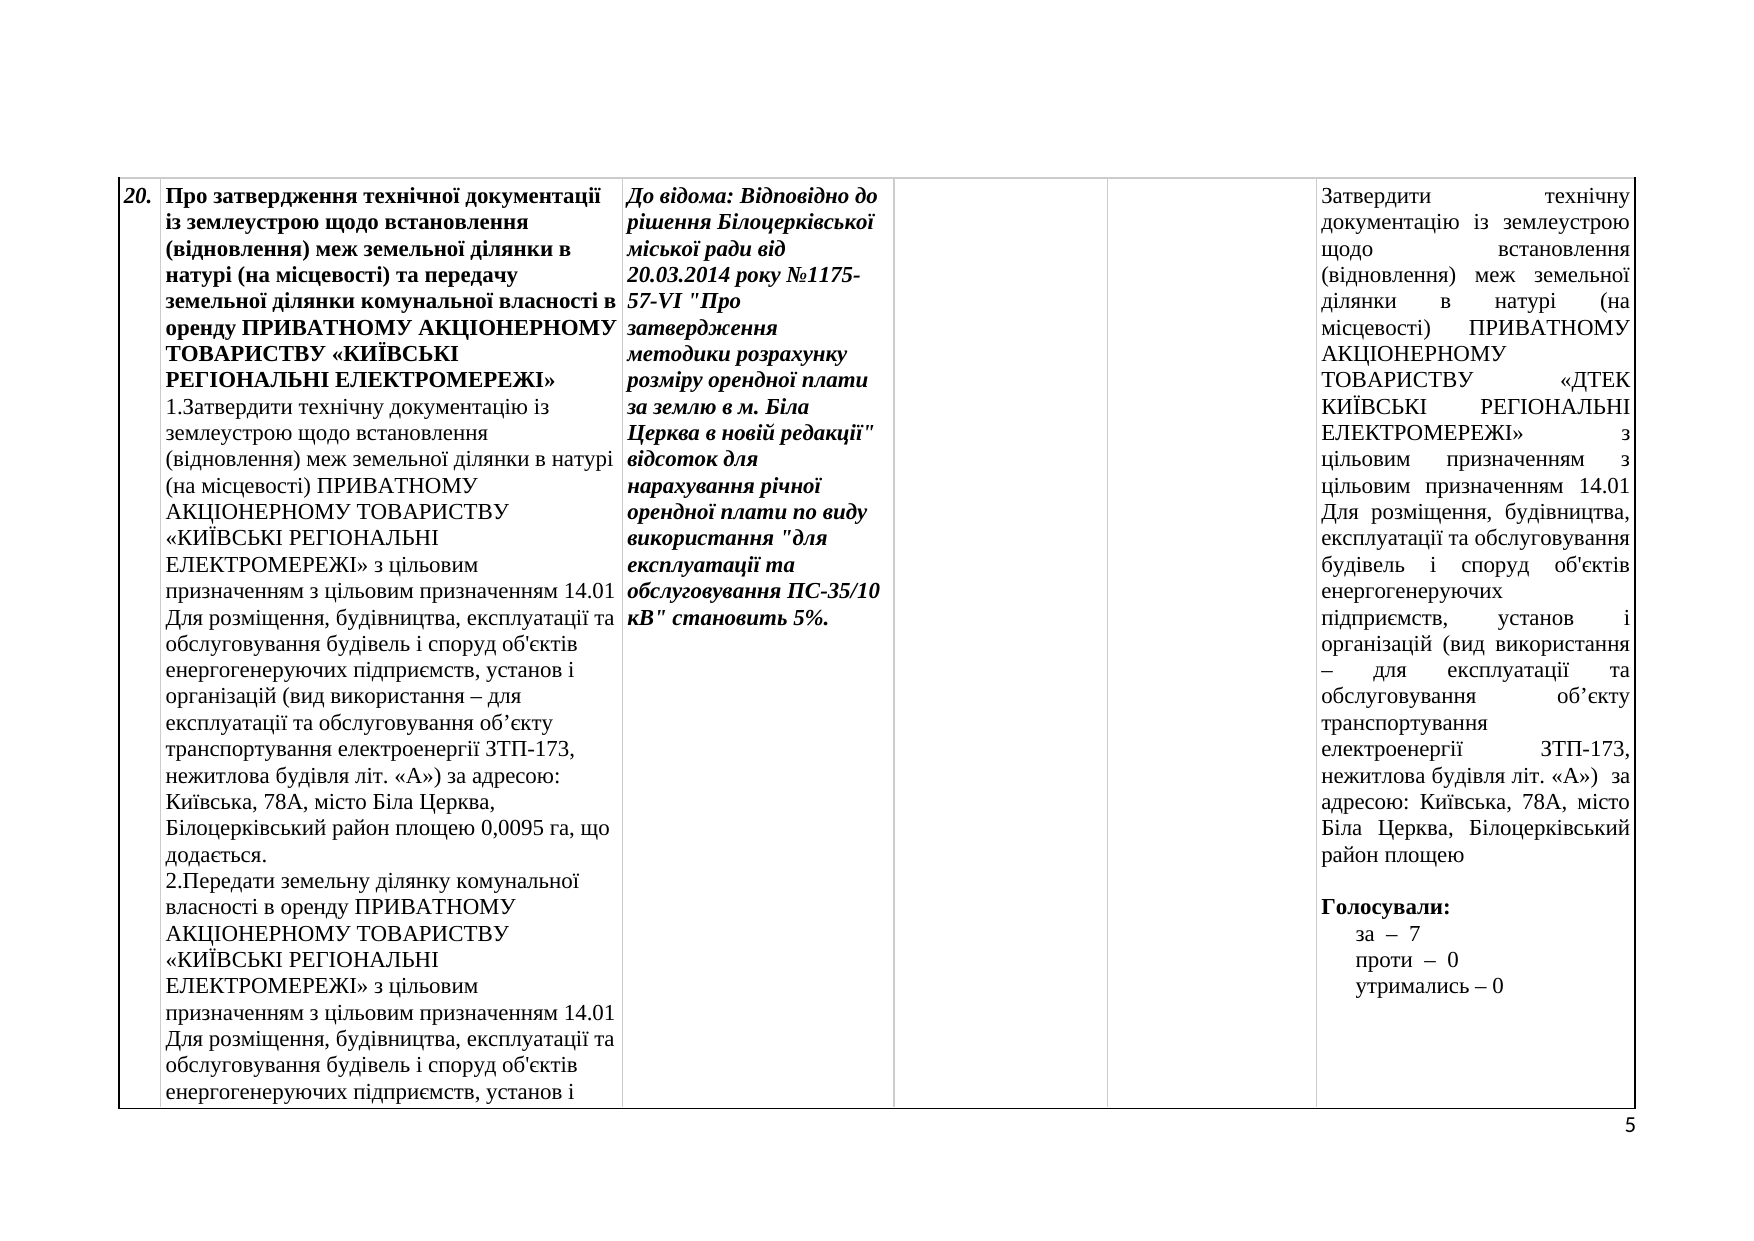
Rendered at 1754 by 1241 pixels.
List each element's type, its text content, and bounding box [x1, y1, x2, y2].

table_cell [161, 179, 622, 1107]
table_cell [623, 179, 893, 1107]
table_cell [1317, 179, 1634, 1107]
table_cell [1108, 179, 1316, 1107]
table_cell 20. [120, 179, 160, 1107]
table_cell [895, 179, 1107, 1107]
